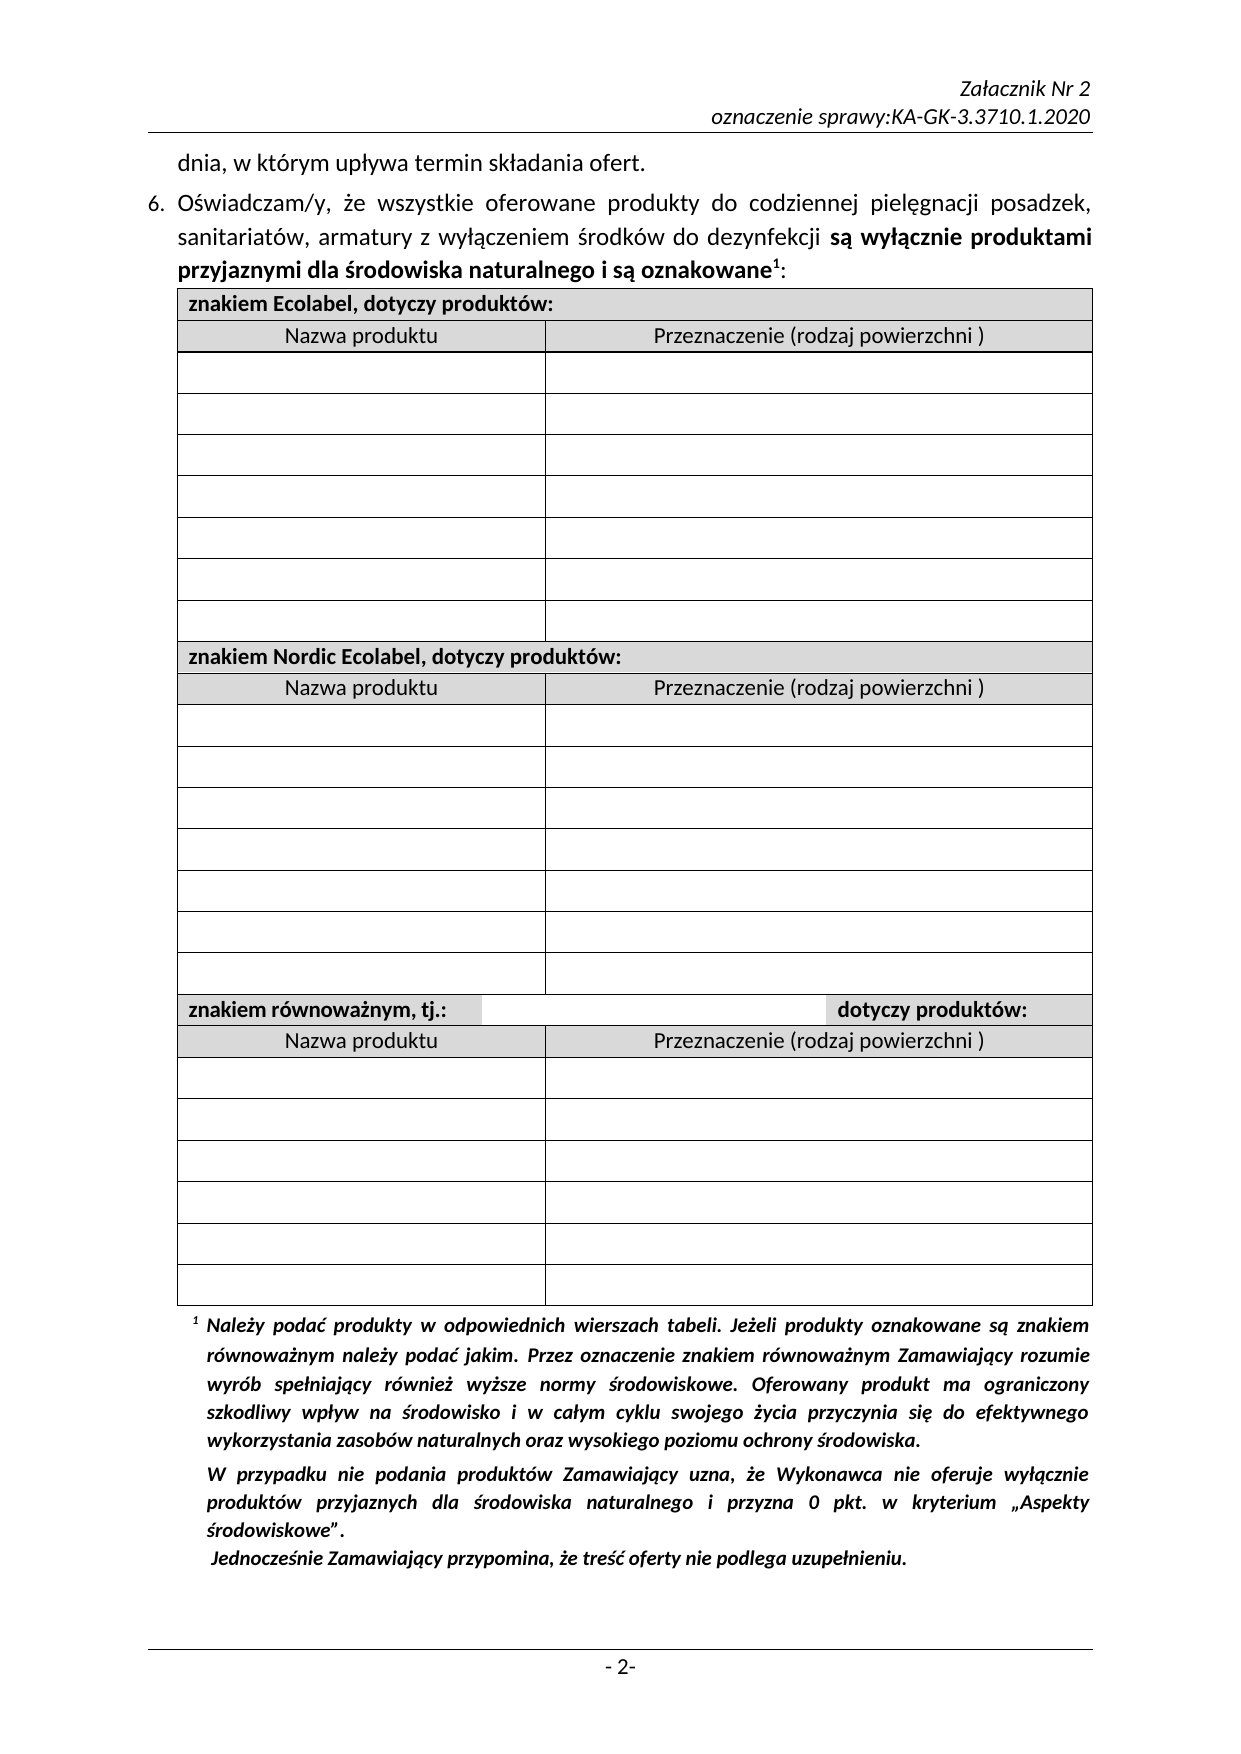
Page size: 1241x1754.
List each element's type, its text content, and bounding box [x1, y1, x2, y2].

table_cell [482, 995, 826, 1025]
table_cell [546, 912, 1092, 952]
list Oświadczam/y, że wszystkie oferowane produkty do codziennej pielęgnacji posadzek, sanitariatów, armatury z wyłączeniem środków do dezynfekcji są wyłącznie produktami przyjaznymi dla środowiska naturalnego i są oznakowane1: [148, 187, 1093, 285]
text W przypadku nie podania produktów Zamawiający uzna, że Wykonawca nie oferuje wyłącznie produktów przyjaznych dla środowiska naturalnego i przyzna 0 pkt. w kryterium „Aspekty środowiskowe”. Jednocześnie Zamawiający przypomina, że treść oferty nie podlega uzupełnieniu. [207, 1461, 1093, 1570]
table_cell [178, 747, 545, 787]
table_cell Przeznaczenie (rodzaj powierzchni ) [546, 674, 1092, 704]
table_cell [546, 559, 1092, 599]
table_cell [546, 476, 1092, 517]
table_cell [546, 394, 1092, 434]
table_cell [546, 353, 1092, 393]
table_cell [178, 705, 545, 746]
table_cell Nazwa produktu [178, 674, 545, 704]
table_cell Przeznaczenie (rodzaj powierzchni ) [546, 1026, 1092, 1057]
table_cell [178, 1224, 545, 1264]
table_cell [178, 394, 545, 434]
table_cell [178, 912, 545, 952]
table_cell Nazwa produktu [178, 321, 545, 351]
table_cell Nazwa produktu [178, 1026, 545, 1057]
table_cell [546, 1141, 1092, 1181]
table_cell [546, 1265, 1092, 1305]
table_cell [546, 871, 1092, 911]
text 1 Należy podać produkty w odpowiednich wierszach tabeli. Jeżeli produkty oznakowane są znakiem równoważnym należy podać jakim. Przez oznaczenie znakiem równoważnym Zamawiający rozumie wyrób spełniający również wyższe normy środowiskowe. Oferowany produkt ma ograniczony szkodliwy wpływ na środowisko i w całym cyklu swojego życia przyczynia się do efektywnego wykorzystania zasobów naturalnych oraz wysokiego poziomu ochrony środowiska. [192, 1312, 1093, 1452]
table_header znakiem Ecolabel, dotyczy produktów: [178, 289, 1092, 320]
table_cell [546, 1224, 1092, 1264]
table_cell [178, 476, 545, 517]
table_cell znakiem Nordic Ecolabel, dotyczy produktów: [178, 642, 1092, 672]
table_cell [178, 601, 545, 641]
table_cell [546, 1099, 1092, 1140]
table_cell [178, 1058, 545, 1098]
table_cell [546, 705, 1092, 746]
table_cell [178, 953, 545, 994]
table_cell [178, 559, 545, 599]
table_cell [178, 1182, 545, 1222]
table_cell [178, 1099, 545, 1140]
table_cell [546, 518, 1092, 558]
table_cell dotyczy produktów: [826, 995, 1092, 1025]
table_cell [546, 1058, 1092, 1098]
table_cell znakiem równoważnym, tj.: [178, 995, 482, 1025]
table_cell [546, 788, 1092, 828]
table_cell [178, 1265, 545, 1305]
table_cell [178, 435, 545, 475]
table_cell [546, 829, 1092, 869]
list Oświadczam/y, że jestem/jesteśmy związany/i niniejszą ofertą przez okres 30 dni licząc od dnia, w którym upływa termin składania ofert. [148, 148, 1093, 178]
table_cell [546, 747, 1092, 787]
table_cell Przeznaczenie (rodzaj powierzchni ) [546, 321, 1092, 351]
table_cell [178, 1141, 545, 1181]
table_cell [546, 1182, 1092, 1222]
table_cell [178, 788, 545, 828]
table_cell [178, 829, 545, 869]
table_cell [546, 953, 1092, 994]
table_cell [178, 518, 545, 558]
table_cell [546, 435, 1092, 475]
table_cell [546, 601, 1092, 641]
table_cell [178, 353, 545, 393]
table_cell [178, 871, 545, 911]
